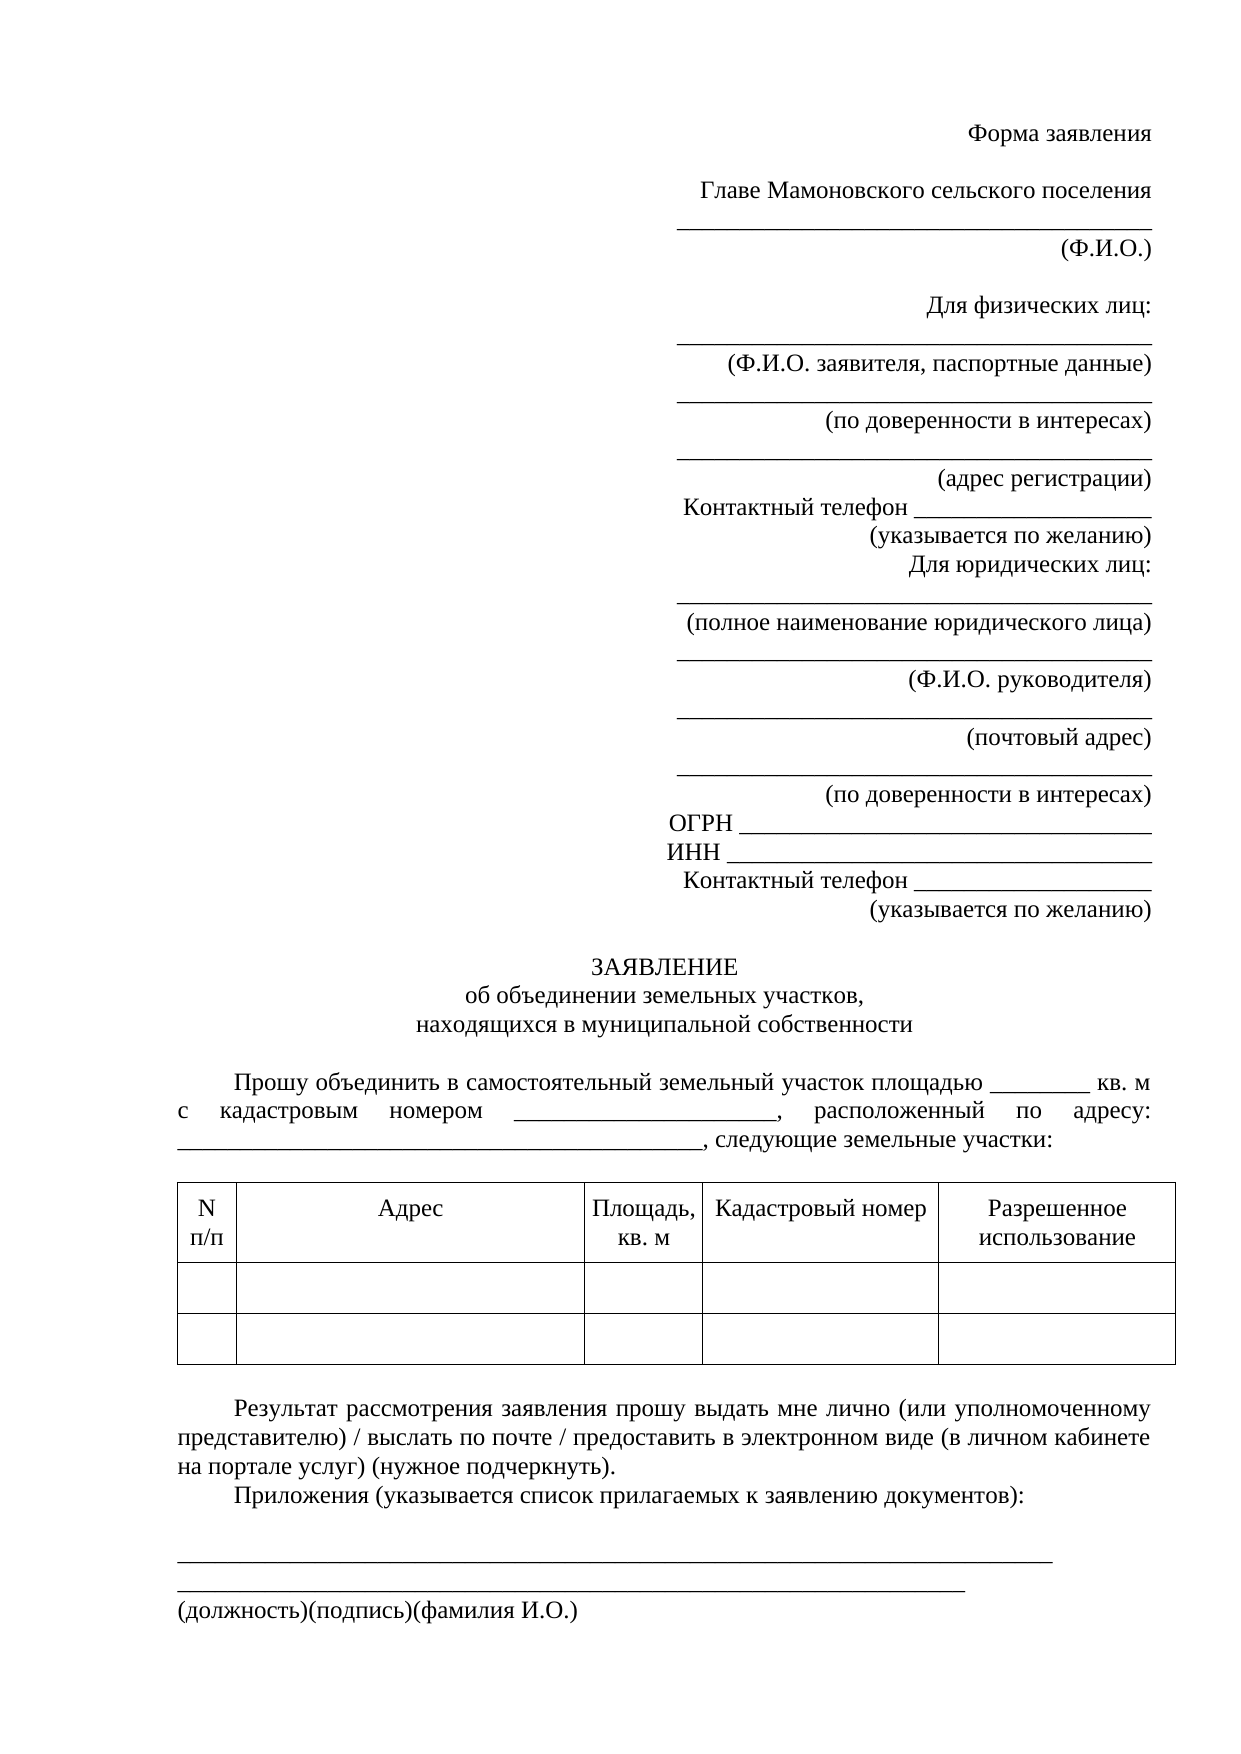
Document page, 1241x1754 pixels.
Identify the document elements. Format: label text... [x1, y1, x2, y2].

text Главе Мамоновского сельского поселения [177, 176, 1152, 204]
text ______________________________________________________________________ [177, 1537, 1152, 1566]
table_cell [585, 1314, 702, 1364]
text Контактный телефон ___________________ [177, 492, 1152, 521]
text Приложения (указывается список прилагаемых к заявлению документов): [177, 1480, 1152, 1508]
text Для юридических лиц: [177, 549, 1152, 578]
table_cell [939, 1263, 1175, 1313]
text ______________________________________ [177, 578, 1152, 607]
text ЗАЯВЛЕНИЕ [177, 952, 1152, 981]
text (по доверенности в интересах) [177, 779, 1152, 808]
text Результат рассмотрения заявления прошу выдать мне лично (или уполномоченному представителю) / выслать по почте / предоставить в электронном виде (в личном кабинете на портале услуг) (нужное подчеркнуть). [177, 1393, 1152, 1480]
table_cell [939, 1314, 1175, 1364]
text ИНН __________________________________ [177, 837, 1152, 866]
table_header Кадастровый номер [703, 1183, 938, 1262]
table_header Адрес [237, 1183, 584, 1262]
table_cell [178, 1263, 236, 1313]
text ______________________________________ [177, 319, 1152, 348]
table_cell [585, 1263, 702, 1313]
text Форма заявления [177, 118, 1152, 147]
table_cell [703, 1314, 938, 1364]
text (Ф.И.О.) [177, 233, 1152, 262]
table_header Разрешенное использование [939, 1183, 1175, 1262]
text (Ф.И.О. заявителя, паспортные данные) [177, 348, 1152, 377]
text ______________________________________ [177, 636, 1152, 664]
text Прошу объединить в самостоятельный земельный участок площадью ________ кв. м с кадастровым номером _____________________, расположенный по адресу: __________________________________________, следующие земельные участки: [177, 1067, 1152, 1153]
table_header Площадь, кв. м [585, 1183, 702, 1262]
text (указывается по желанию) [177, 894, 1152, 923]
table_cell [237, 1263, 584, 1313]
text (Ф.И.О. руководителя) [177, 664, 1152, 693]
text (адрес регистрации) [177, 463, 1152, 492]
text (по доверенности в интересах) [177, 406, 1152, 434]
table_cell [703, 1263, 938, 1313]
text ______________________________________ [177, 693, 1152, 722]
text ______________________________________ [177, 751, 1152, 779]
text об объединении земельных участков, [177, 981, 1152, 1009]
text (полное наименование юридического лица) [177, 607, 1152, 636]
text ______________________________________ [177, 434, 1152, 463]
table_cell [237, 1314, 584, 1364]
text Для физических лиц: [177, 291, 1152, 319]
text _______________________________________________________________ [177, 1566, 1152, 1595]
text ______________________________________ [177, 204, 1152, 233]
text (указывается по желанию) [177, 521, 1152, 549]
text ОГРН _________________________________ [177, 808, 1152, 837]
text (должность)(подпись)(фамилия И.О.) [177, 1595, 1152, 1623]
text находящихся в муниципальной собственности [177, 1009, 1152, 1038]
table_cell [178, 1314, 236, 1364]
text Контактный телефон ___________________ [177, 866, 1152, 894]
table_header N п/п [178, 1183, 236, 1262]
text ______________________________________ [177, 377, 1152, 406]
text (почтовый адрес) [177, 722, 1152, 751]
